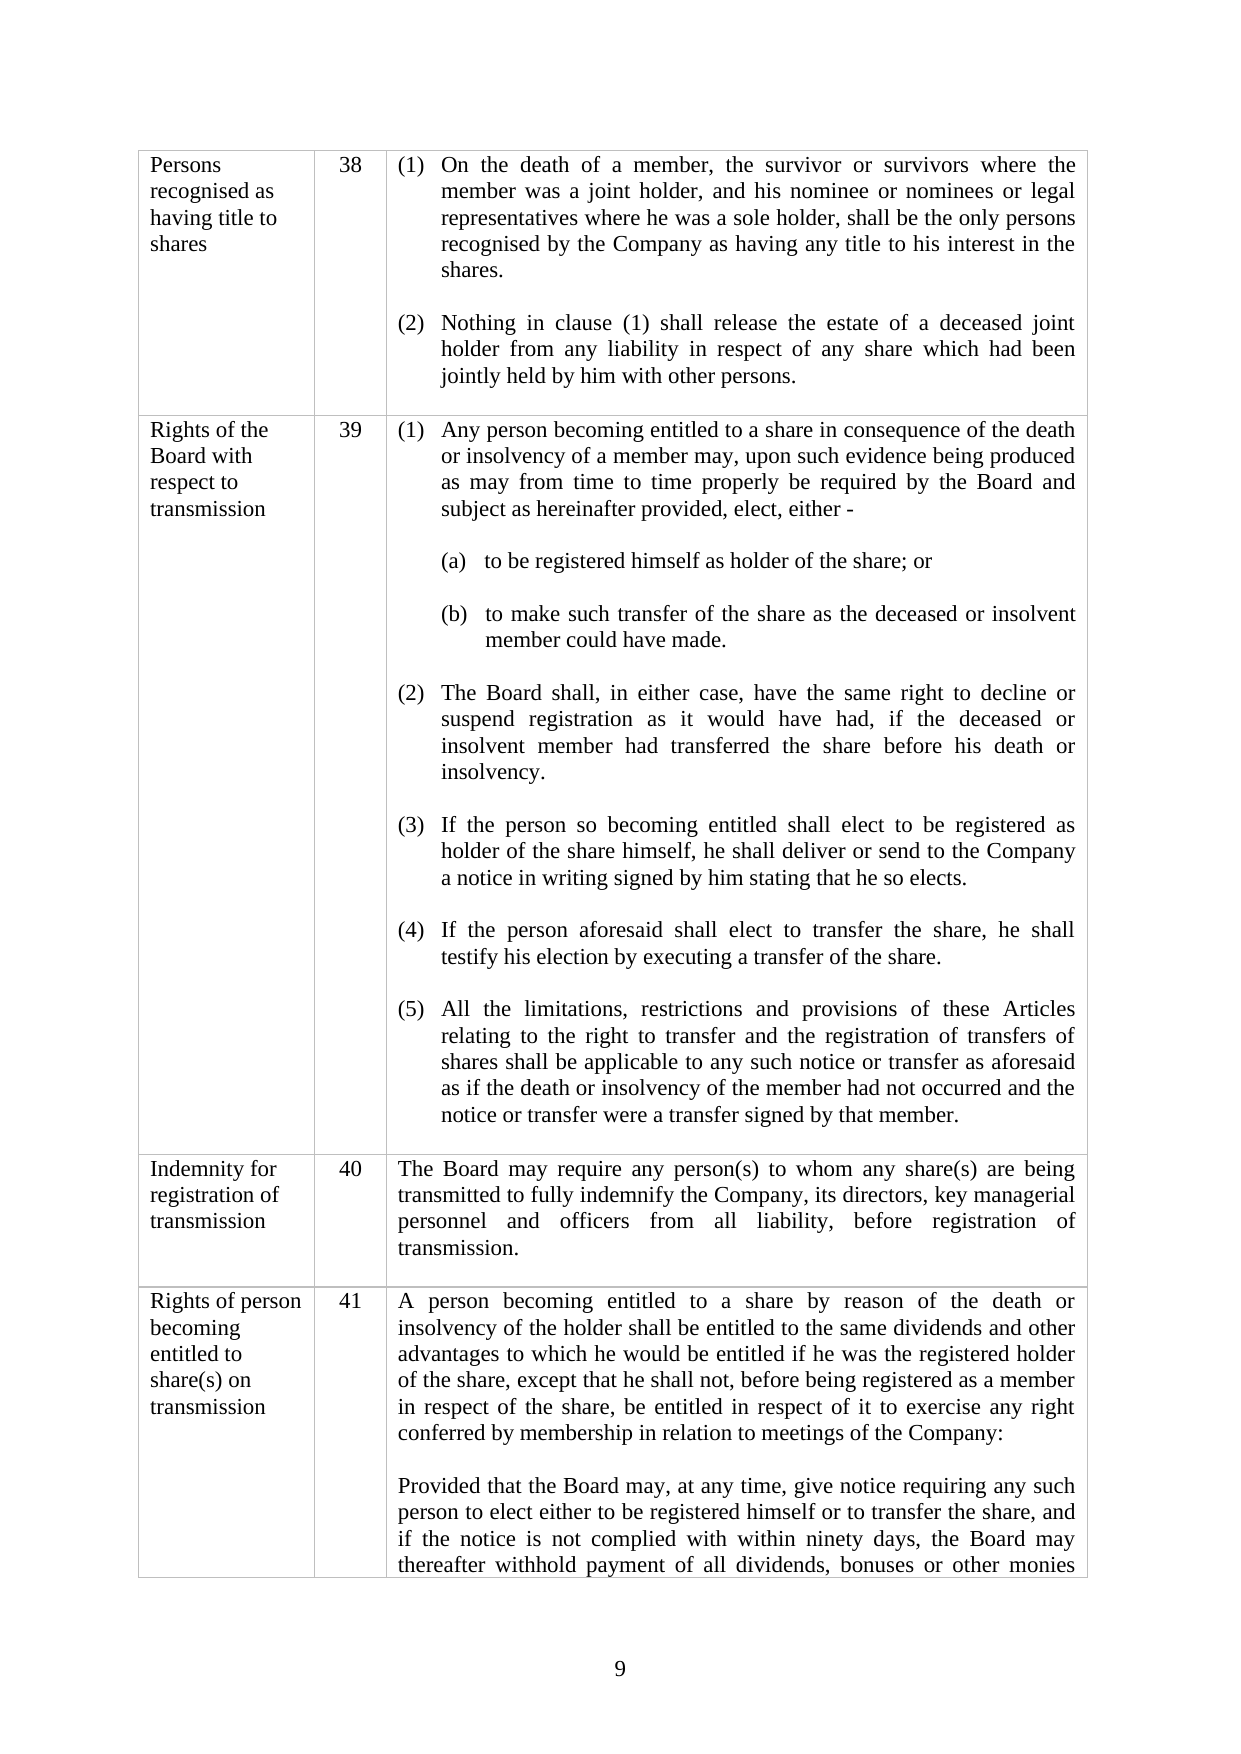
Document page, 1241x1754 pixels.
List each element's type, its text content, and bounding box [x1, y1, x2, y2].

table_cell 41 [315, 1288, 386, 1577]
table_cell The Board may require any person(s) to whom any share(s) are being transmitted to fully indemnify the Company, its directors, key managerial personnel and officers from all liability, before registration of transmission. [387, 1155, 1087, 1286]
table_cell (1) Any person becoming entitled to a share in consequence of the death or insolvency of a member may, upon such evidence being produced as may from time to time properly be required by the Board and subject as hereinafter provided, elect, either - (a) to be registered himself as holder of the share; or (b) to make such transfer of the share as the deceased or insolvent member could have made. (2) The Board shall, in either case, have the same right to decline or suspend registration as it would have had, if the deceased or insolvent member had transferred the share before his death or insolvency. (3) If the person so becoming entitled shall elect to be registered as holder of the share himself, he shall deliver or send to the Company a notice in writing signed by him stating that he so elects. (4) If the person aforesaid shall elect to transfer the share, he shall testify his election by executing a transfer of the share. (5) All the limitations, restrictions and provisions of these Articles relating to the right to transfer and the registration of transfers of shares shall be applicable to any such notice or transfer as aforesaid as if the death or insolvency of the member had not occurred and the notice or transfer were a transfer signed by that member. [387, 416, 1087, 1153]
table_cell 40 [315, 1155, 386, 1286]
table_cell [387, 1288, 1087, 1577]
table_cell 39 [315, 416, 386, 1153]
table_cell Persons recognised as having title to shares [139, 151, 314, 414]
table_cell Indemnity for registration of transmission [139, 1155, 314, 1286]
table_cell 38 [315, 151, 386, 414]
table_cell Rights of the Board with respect to transmission [139, 416, 314, 1153]
table_cell (1) On the death of a member, the survivor or survivors where the member was a joint holder, and his nominee or nominees or legal representatives where he was a sole holder, shall be the only persons recognised by the Company as having any title to his interest in the shares. (2) Nothing in clause (1) shall release the estate of a deceased joint holder from any liability in respect of any share which had been jointly held by him with other persons. [387, 151, 1087, 414]
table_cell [139, 1288, 314, 1577]
